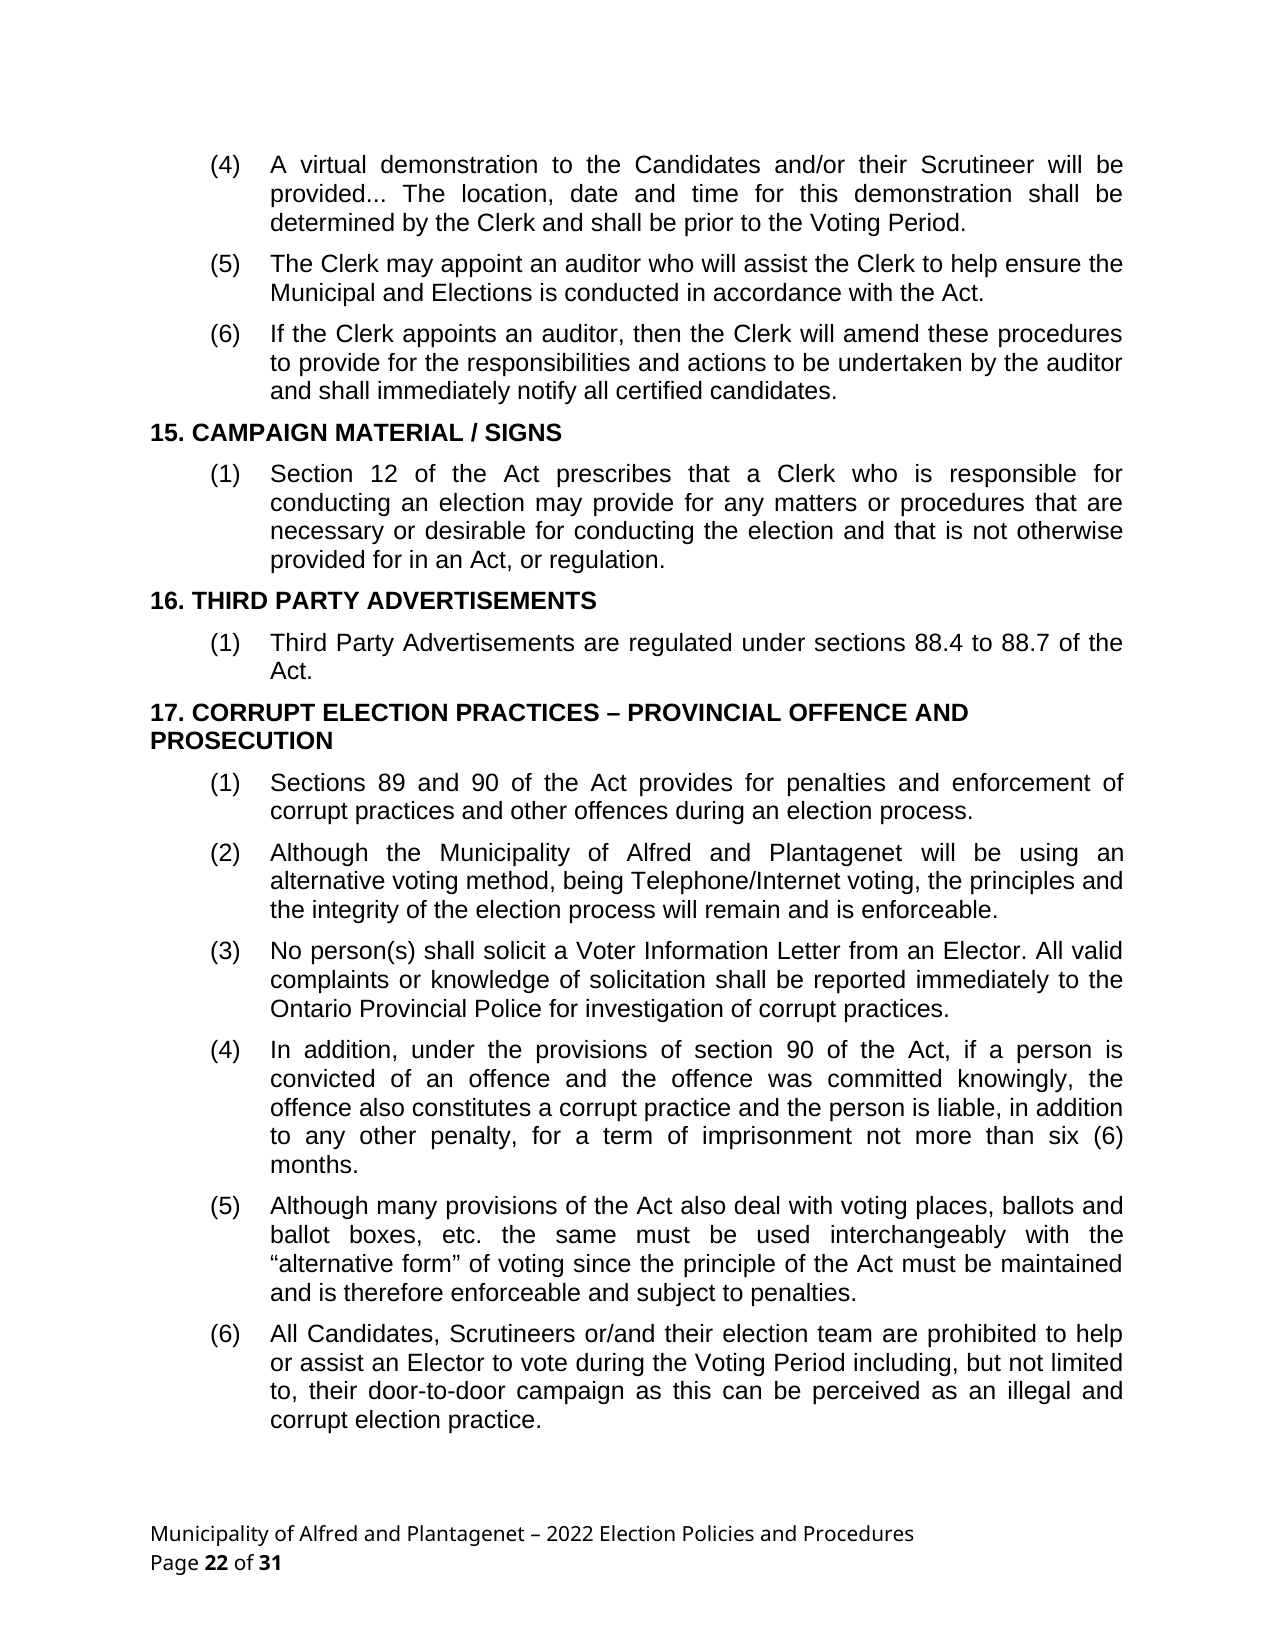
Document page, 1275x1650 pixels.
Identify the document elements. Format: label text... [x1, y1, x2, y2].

list Third Party Advertisements are regulated under sections 88.4 to 88.7 of the Act. [210, 627, 1125, 685]
list In addition, under the provisions of section 90 of the Act, if a person is convicted of an offence and the offence was committed knowingly, the offence also constitutes a corrupt practice and the person is liable, in addition to any other penalty, for a term of imprisonment not more than six (6) months. [210, 1035, 1125, 1179]
list Section 12 of the Act prescribes that a Clerk who is responsible for conducting an election may provide for any matters or procedures that are necessary or desirable for conducting the election and that is not otherwise provided for in an Act, or regulation. [210, 459, 1125, 574]
list The Clerk may appoint an auditor who will assist the Clerk to help ensure the Municipal and Elections is conducted in accordance with the Act. [210, 249, 1125, 306]
subtitle 16. THIRD PARTY ADVERTISEMENTS [150, 586, 1125, 615]
list If the Clerk appoints an auditor, then the Clerk will amend these procedures to provide for the responsibilities and actions to be undertaken by the auditor and shall immediately notify all certified candidates. [210, 319, 1125, 405]
list Although the Municipality of Alfred and Plantagenet will be using an alternative voting method, being Telephone/Internet voting, the principles and the integrity of the election process will remain and is enforceable. [210, 837, 1125, 924]
subtitle 17. CORRUPT ELECTION PRACTICES – PROVINCIAL OFFENCE AND PROSECUTION [150, 697, 1125, 755]
list Sections 89 and 90 of the Act provides for penalties and enforcement of corrupt practices and other offences during an election process. [210, 767, 1125, 825]
list Although many provisions of the Act also deal with voting places, ballots and ballot boxes, etc. the same must be used interchangeably with the “alternative form” of voting since the principle of the Act must be maintained and is therefore enforceable and subject to penalties. [210, 1191, 1125, 1306]
list All Candidates, Scrutineers or/and their election team are prohibited to help or assist an Elector to vote during the Voting Period including, but not limited to, their door-to-door campaign as this can be perceived as an illegal and corrupt election practice. [210, 1319, 1125, 1434]
list No person(s) shall solicit a Voter Information Letter from an Elector. All valid complaints or knowledge of solicitation shall be reported immediately to the Ontario Provincial Police for investigation of corrupt practices. [210, 936, 1125, 1022]
list A virtual demonstration to the Candidates and/or their Scrutineer will be provided... The location, date and time for this demonstration shall be determined by the Clerk and shall be prior to the Voting Period. [210, 150, 1125, 236]
subtitle 15. CAMPAIGN MATERIAL / SIGNS [150, 417, 1125, 446]
